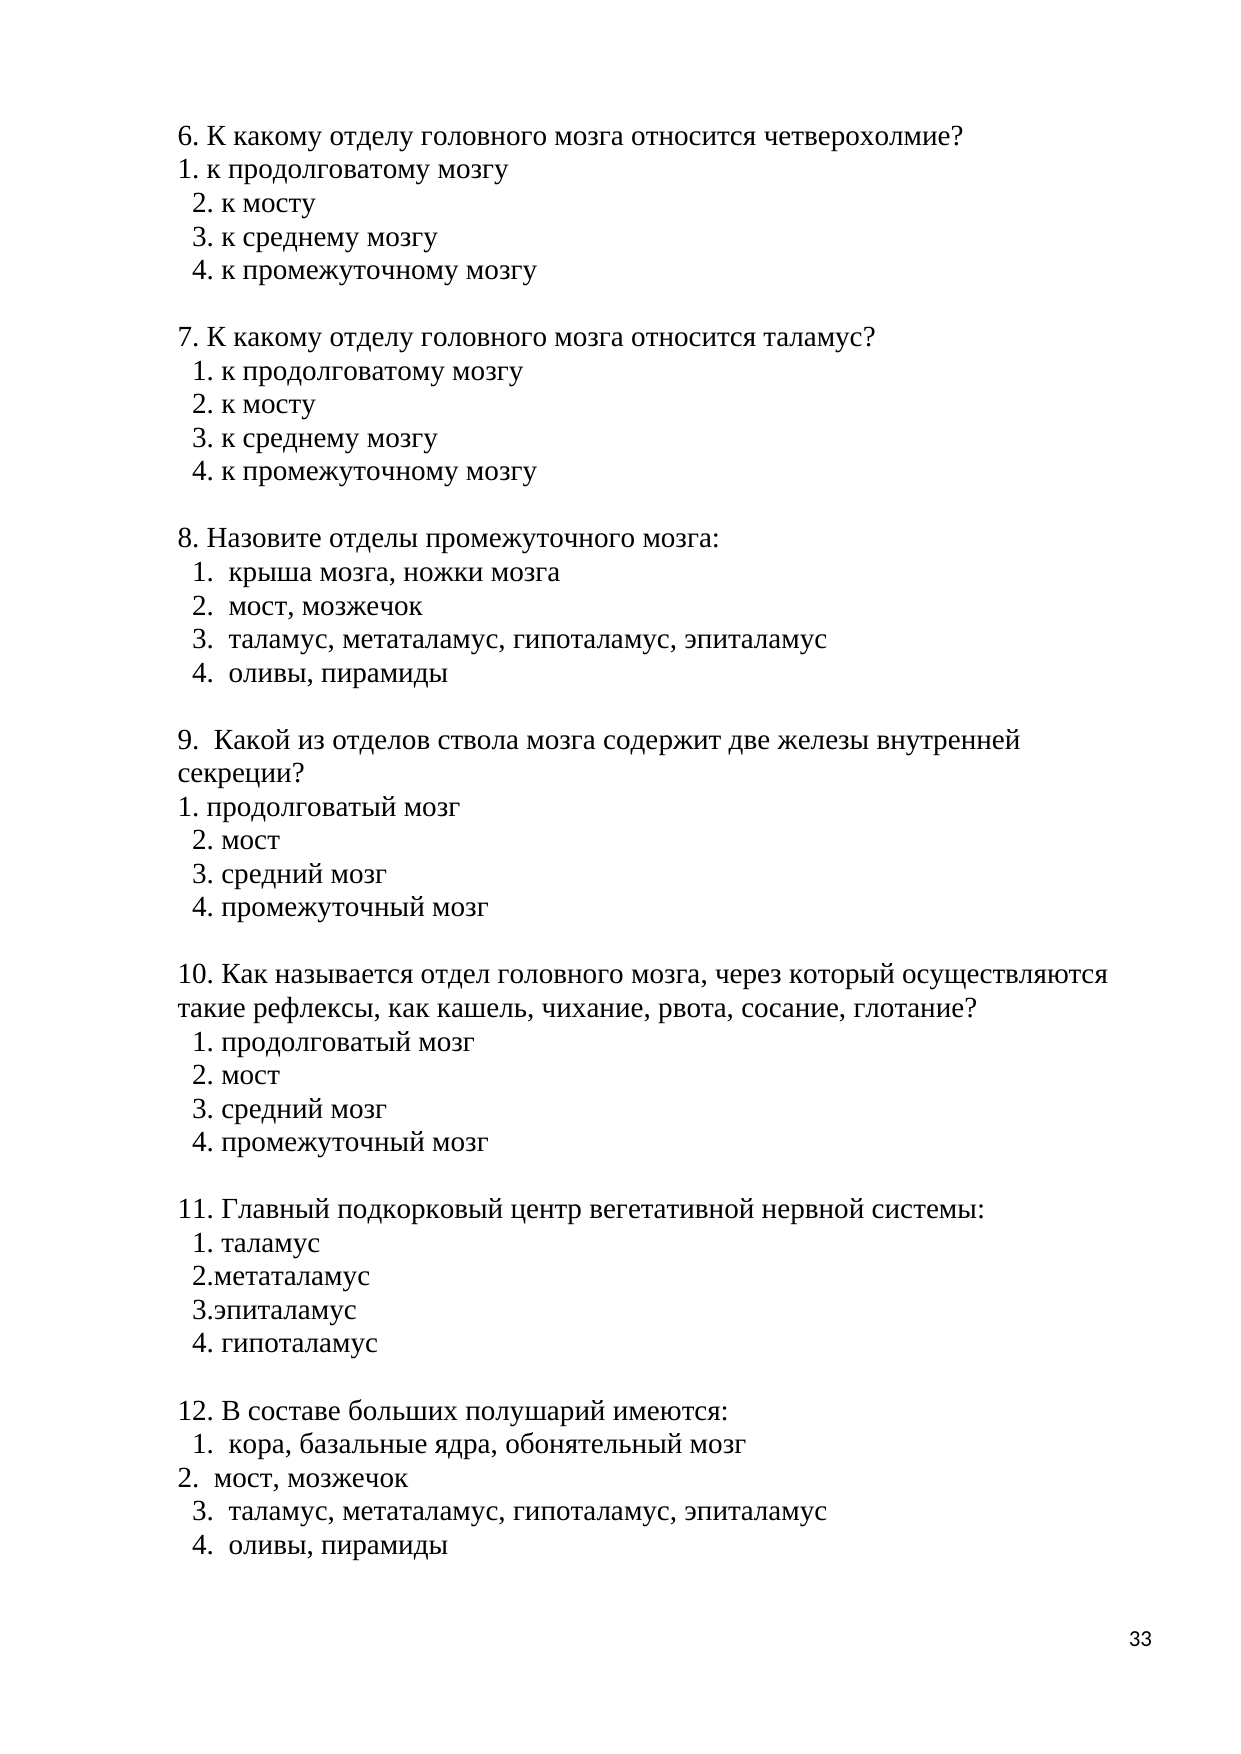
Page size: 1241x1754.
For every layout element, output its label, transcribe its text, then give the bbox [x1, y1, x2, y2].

text 3. таламус, метаталамус, гипоталамус, эпиталамус [177, 1493, 1152, 1527]
text 2. мост, мозжечок [177, 1460, 1152, 1493]
text 3. к среднему мозгу [177, 420, 1152, 453]
text 4. оливы, пирамиды [177, 655, 1152, 688]
text 1. продолговатый мозг [177, 1024, 1152, 1057]
text 11. Главный подкорковый центр вегетативной нервной системы: [177, 1191, 1152, 1225]
text 1. кора, базальные ядра, обонятельный мозг [177, 1426, 1152, 1460]
text 1. к продолговатому мозгу [177, 152, 1152, 185]
text 1. продолговатый мозг [177, 789, 1152, 822]
text 4. гипоталамус [177, 1326, 1152, 1359]
text 2.метаталамус [177, 1258, 1152, 1292]
text 10. Как называется отдел головного мозга, через который осуществляются такие рефлексы, как кашель, чихание, рвота, сосание, глотание? [177, 957, 1152, 1024]
text 2. мост [177, 1057, 1152, 1091]
text 4. оливы, пирамиды [177, 1527, 1152, 1560]
text 4. к промежуточному мозгу [177, 453, 1152, 487]
text 3.эпиталамус [177, 1292, 1152, 1326]
text 2. мост, мозжечок [177, 588, 1152, 621]
text 3. средний мозг [177, 1091, 1152, 1124]
text 4. промежуточный мозг [177, 889, 1152, 923]
text 4. промежуточный мозг [177, 1124, 1152, 1158]
text 6. К какому отделу головного мозга относится четверохолмие? [177, 118, 1152, 152]
text 3. к среднему мозгу [177, 219, 1152, 252]
text 2. к мосту [177, 386, 1152, 420]
text 9. Какой из отделов ствола мозга содержит две железы внутренней секреции? [177, 722, 1152, 789]
text 1. к продолговатому мозгу [177, 353, 1152, 386]
text 2. к мосту [177, 185, 1152, 219]
text 1. крыша мозга, ножки мозга [177, 554, 1152, 588]
text 2. мост [177, 822, 1152, 856]
text 4. к промежуточному мозгу [177, 252, 1152, 286]
text 1. таламус [177, 1225, 1152, 1258]
text 3. таламус, метаталамус, гипоталамус, эпиталамус [177, 621, 1152, 655]
text 8. Назовите отделы промежуточного мозга: [177, 521, 1152, 554]
text 3. средний мозг [177, 856, 1152, 889]
text 7. К какому отделу головного мозга относится таламус? [177, 319, 1152, 353]
text 12. В составе больших полушарий имеются: [177, 1393, 1152, 1426]
